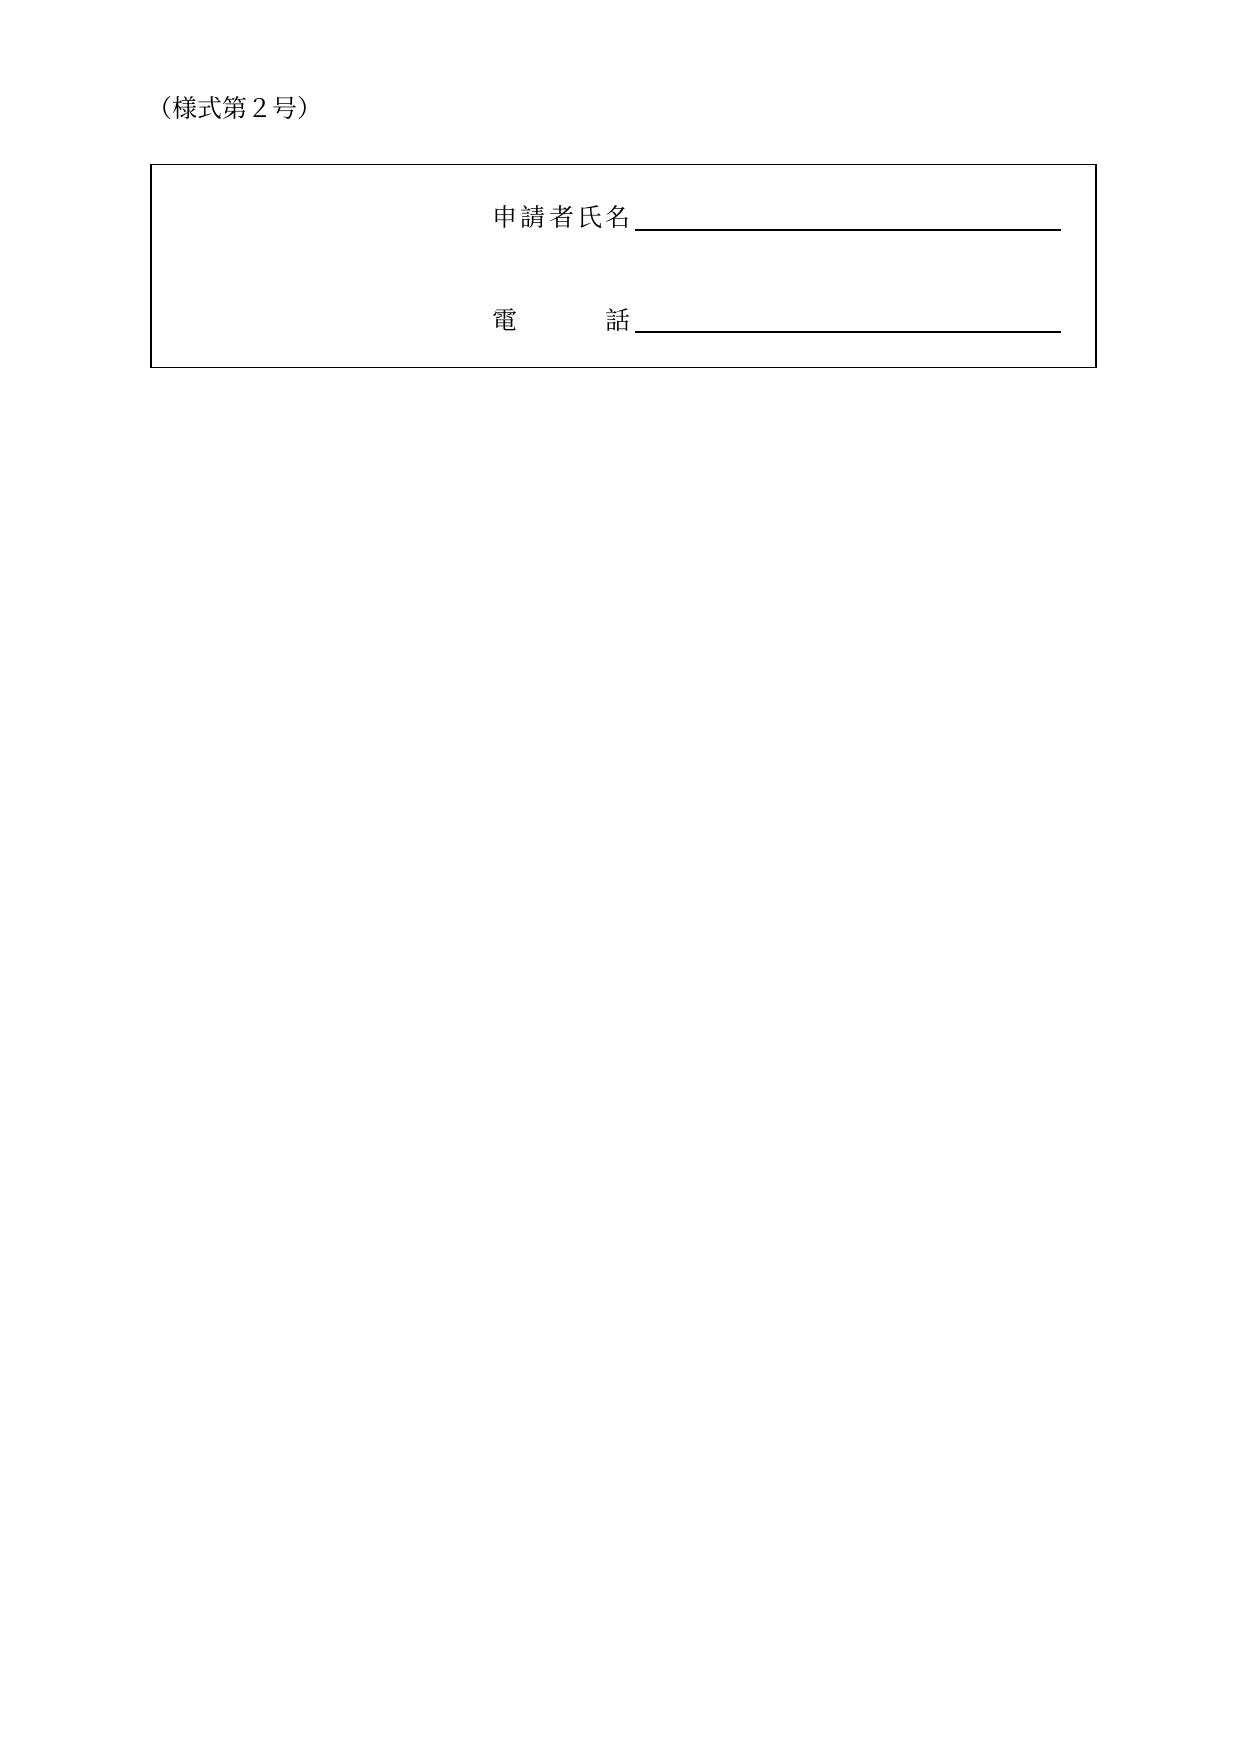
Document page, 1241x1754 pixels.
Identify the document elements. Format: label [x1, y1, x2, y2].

table_cell [152, 165, 1095, 367]
